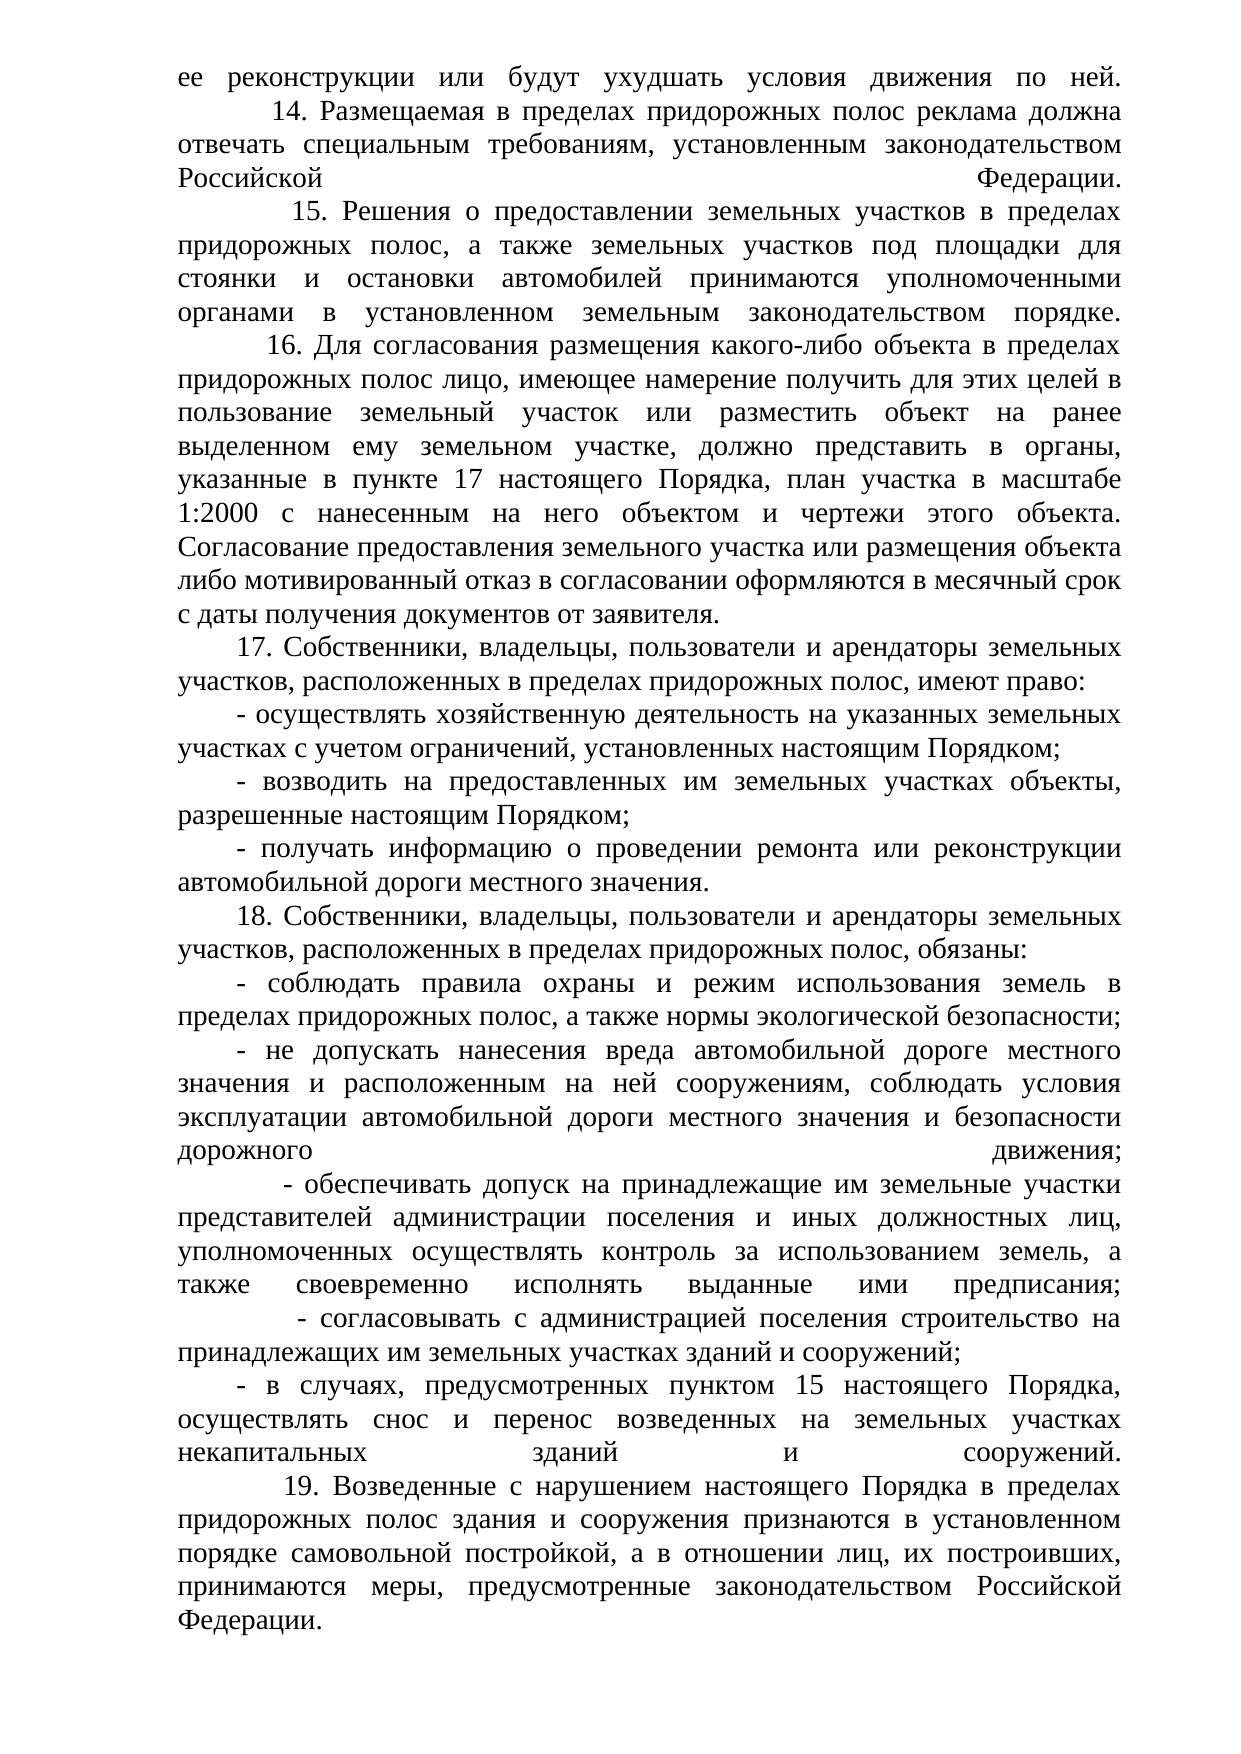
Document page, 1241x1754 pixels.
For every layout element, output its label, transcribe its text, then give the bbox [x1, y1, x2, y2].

text - получать информацию о проведении ремонта или реконструкции автомобильной дороги местного значения. [177, 831, 1122, 898]
text - в случаях, предусмотренных пунктом 15 настоящего Порядка, осуществлять снос и перенос возведенных на земельных участках некапитальных зданий и сооружений. 19. Возведенные с нарушением настоящего Порядка в пределах придорожных полос здания и сооружения признаются в установленном порядке самовольной постройкой, а в отношении лиц, их построивших, принимаются меры, предусмотренные законодательством Российской Федерации. [177, 1367, 1122, 1636]
text 17. Собственники, владельцы, пользователи и арендаторы земельных участков, расположенных в пределах придорожных полос, имеют право: [177, 629, 1122, 696]
text - не допускать нанесения вреда автомобильной дороге местного значения и расположенным на ней сооружениям, соблюдать условия эксплуатации автомобильной дороги местного значения и безопасности дорожного движения; - обеспечивать допуск на принадлежащие им земельные участки представителей администрации поселения и иных должностных лиц, уполномоченных осуществлять контроль за использованием земель, а также своевременно исполнять выданные ими предписания; - согласовывать с администрацией поселения строительство на принадлежащих им земельных участках зданий и сооружений; [177, 1032, 1122, 1367]
text - соблюдать правила охраны и режим использования земель в пределах придорожных полос, а также нормы экологической безопасности; [177, 965, 1122, 1032]
text - осуществлять хозяйственную деятельность на указанных земельных участках с учетом ограничений, установленных настоящим Порядком; [177, 696, 1122, 763]
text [177, 59, 1122, 629]
text 18. Собственники, владельцы, пользователи и арендаторы земельных участков, расположенных в пределах придорожных полос, обязаны: [177, 898, 1122, 965]
text - возводить на предоставленных им земельных участках объекты, разрешенные настоящим Порядком; [177, 763, 1122, 831]
